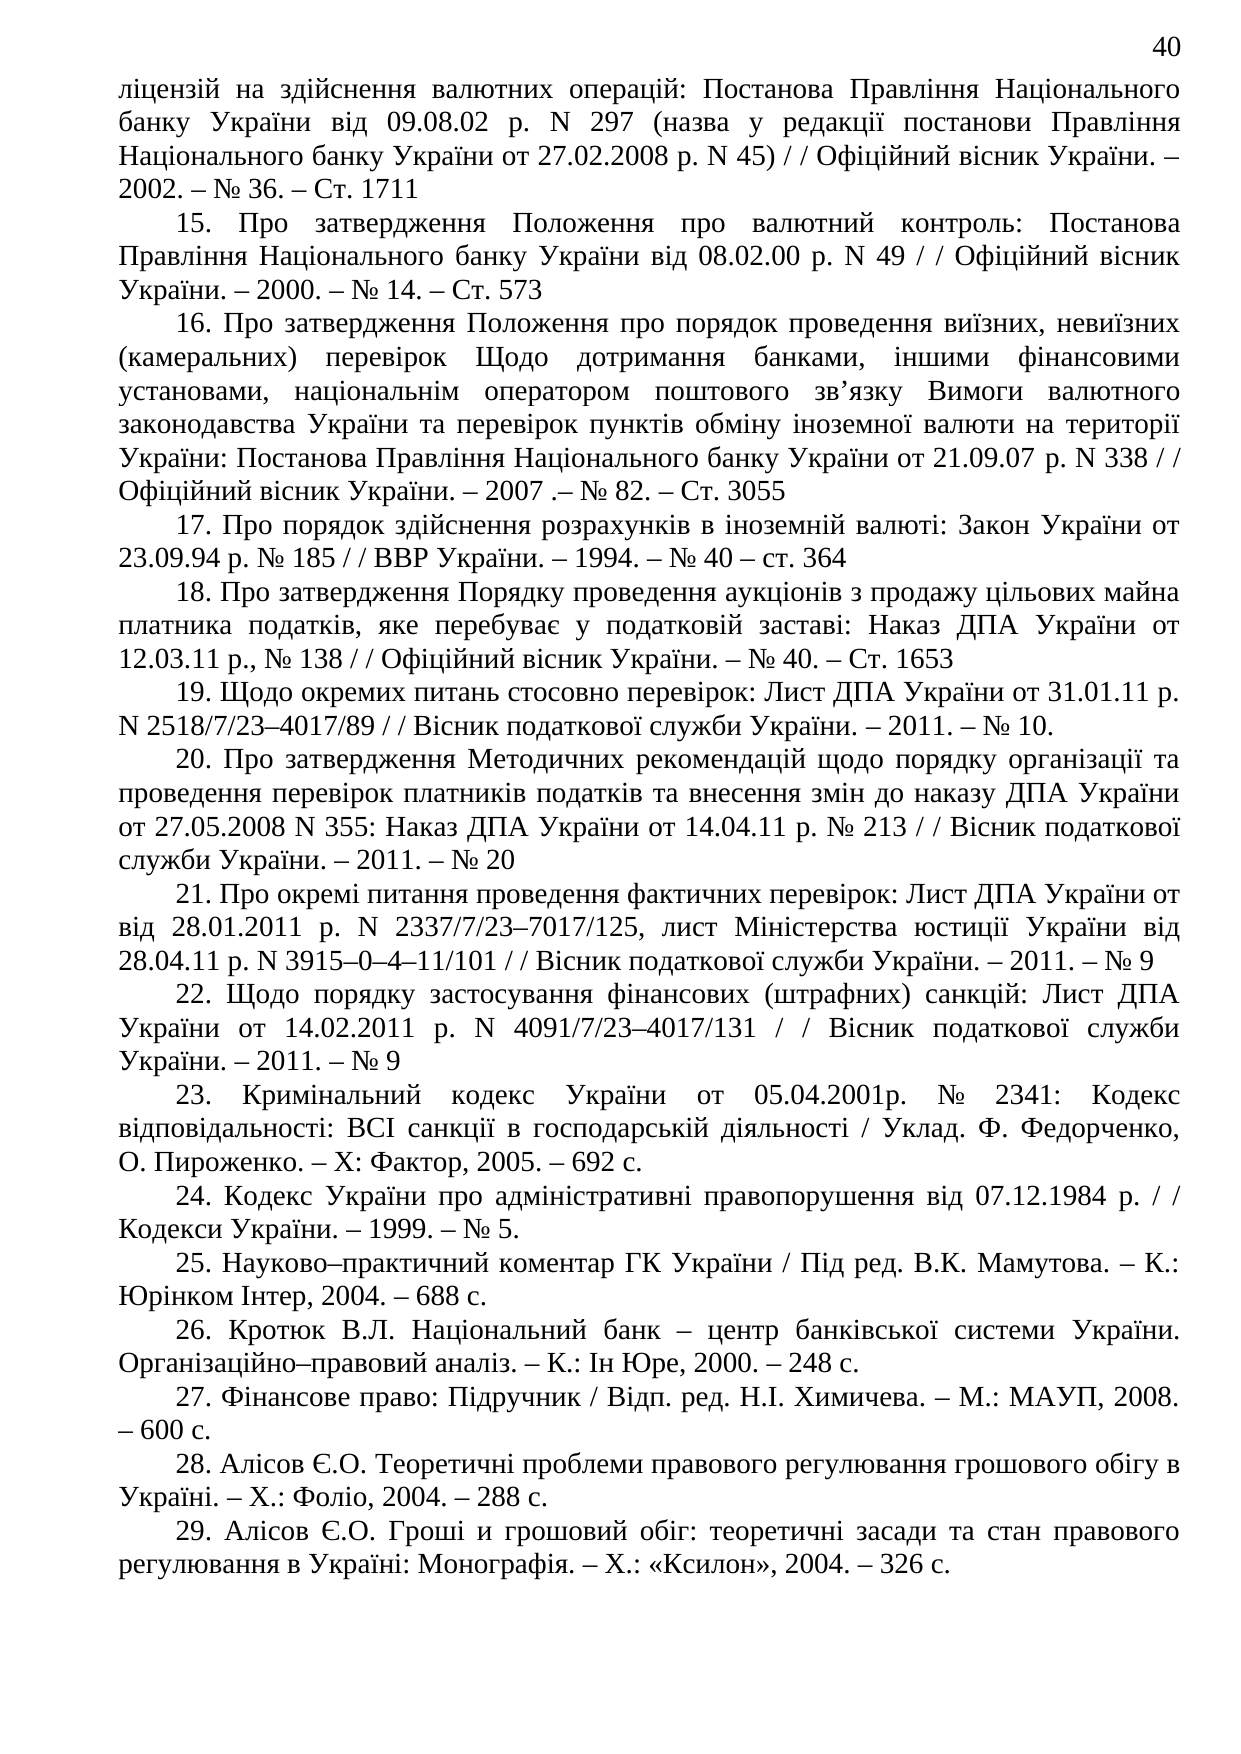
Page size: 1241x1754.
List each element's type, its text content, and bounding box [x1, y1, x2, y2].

text 26. Кротюк В.Л. Національний банк – центр банківської системи України. Організаційно–правовий аналіз. – К.: Ін Юре, 2000. – 248 с. [118, 1312, 1181, 1379]
text 15. Про затвердження Положення про валютний контроль: Постанова Правління Національного банку України від 08.02.00 р. N 49 / / Офіційний вісник України. – 2000. – № 14. – Ст. 573 [118, 205, 1181, 306]
text 27. Фінансове право: Підручник / Відп. ред. Н.І. Химичева. – М.: МАУП, 2008. – 600 с. [118, 1379, 1181, 1446]
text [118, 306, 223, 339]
text 29. Алісов Є.О. Гроші и грошовий обіг: теоретичні засади та стан правового регулювання в Україні: Монографія. – Х.: «Ксилон», 2004. – 326 с. [118, 1513, 1181, 1580]
text 16. Про затвердження Положення про порядок проведення виїзних, невиїзних (камеральних) перевірок Щодо дотримання банками, іншими фінансовими установами, національнім оператором поштового зв’язку Вимоги валютного законодавства України та перевірок пунктів обміну іноземної валюти на території України: Постанова Правління Національного банку України от 21.09.07 р. N 338 / / Офіційний вісник України. – 2007 .– № 82. – Ст. 3055 [118, 440, 1181, 507]
text 18. Про затвердження Порядку проведення аукціонів з продажу цільових майна платника податків, яке перебуває у податковій заставі: Наказ ДПА України от 12.03.11 р., № 138 / / Офіційний вісник України. – № 40. – Ст. 1653 [118, 574, 1181, 674]
text 20. Про затвердження Методичних рекомендацій щодо порядку організації та проведення перевірок платників податків та внесення змін до наказу ДПА України от 27.05.2008 N 355: Наказ ДПА України от 14.04.11 р. № 213 / / Вісник податкової служби України. – 2011. – № 20 [118, 742, 1181, 876]
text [118, 71, 1181, 205]
text 17. Про порядок здійснення розрахунків в іноземній валюті: Закон України от 23.09.94 р. № 185 / / ВВР України. – 1994. – № 40 – ст. 364 [118, 507, 1181, 574]
text 23. Кримінальний кодекс України от 05.04.2001р. № 2341: Кодекс відповідальності: ВСІ санкції в господарській діяльності / Уклад. Ф. Федорченко, О. Пироженко. – Х: Фактор, 2005. – 692 с. [118, 1077, 1181, 1178]
text 19. Щодо окремих питань стосовно перевірок: Лист ДПА України от 31.01.11 р. N 2518/7/23–4017/89 / / Вісник податкової служби України. – 2011. – № 10. [118, 674, 1181, 742]
text 25. Науково–практичний коментар ГК України / Під ред. В.К. Мамутова. – К.: Юрінком Інтер, 2004. – 688 с. [118, 1245, 1181, 1312]
text 28. Алісов Є.О. Теоретичні проблеми правового регулювання грошового обігу в Україні. – Х.: Фоліо, 2004. – 288 с. [118, 1446, 1181, 1513]
text 22. Щодо порядку застосування фінансових (штрафних) санкцій: Лист ДПА України от 14.02.2011 р. N 4091/7/23–4017/131 / / Вісник податкової служби України. – 2011. – № 9 [118, 976, 1181, 1077]
text 21. Про окремі питання проведення фактичних перевірок: Лист ДПА України от від 28.01.2011 р. N 2337/7/23–7017/125, лист Міністерства юстиції України від 28.04.11 р. N 3915–0–4–11/101 / / Вісник податкової служби України. – 2011. – № 9 [118, 876, 1181, 976]
text 24. Кодекс України про адміністративні правопорушення від 07.12.1984 р. / / Кодекси України. – 1999. – № 5. [118, 1178, 1181, 1245]
